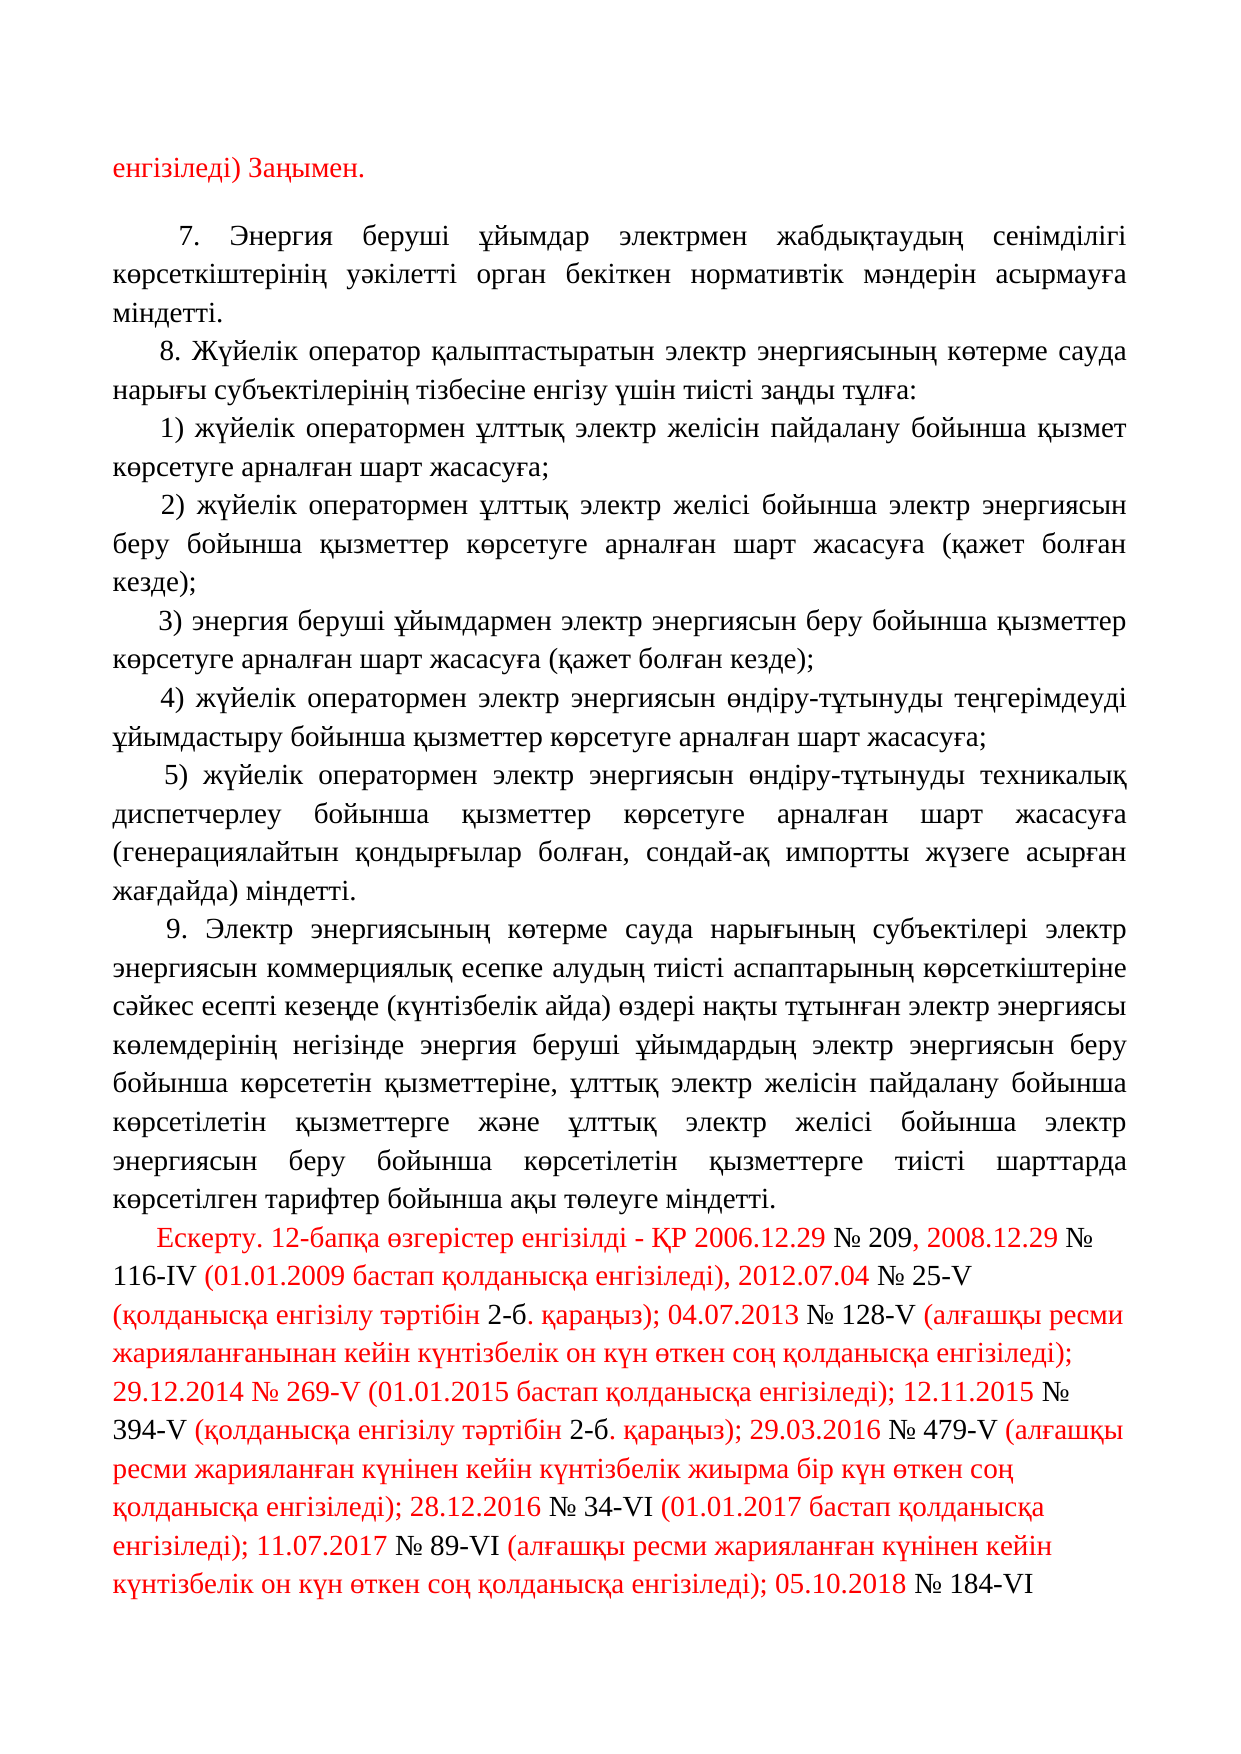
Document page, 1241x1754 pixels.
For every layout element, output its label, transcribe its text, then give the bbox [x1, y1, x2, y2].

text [112, 150, 1128, 214]
text 5) жүйелік оператормен электр энергиясын өндіру-тұтынуды техникалық диспетчерлеу бойынша қызметтер көрсетуге арналған шарт жасасуға (генерациялайтын қондырғылар болған, сондай-ақ импортты жүзеге асырған жағдайда) міндетті. [112, 757, 1128, 906]
text 2) жүйелік оператормен ұлттық электр желісі бойынша электр энергиясын беру бойынша қызметтер көрсетуге арналған шарт жасасуға (қажет болған кезде); [112, 487, 1128, 598]
text 9. Электр энергиясының көтерме сауда нарығының субъектілері электр энергиясын коммерциялық есепке алудың тиісті аспаптарының көрсеткіштеріне сәйкес есепті кезеңде (күнтізбелік айда) өздері нақты тұтынған электр энергиясы көлемдерінің негізінде энергия беруші ұйымдардың электр энергиясын беру бойынша көрсететін қызметтеріне, ұлттық электр желісін пайдалану бойынша көрсетілетін қызметтерге және ұлттық электр желісі бойынша электр энергиясын беру бойынша көрсетілетін қызметтерге тиісті шарттарда көрсетілген тарифтер бойынша ақы төлеуге міндетті. [112, 911, 1128, 1215]
text 7. Энергия беруші ұйымдар электрмен жабдықтаудың сенімділігі көрсеткіштерінің уәкілетті орган бекіткен нормативтік мәндерін асырмауға міндетті. [112, 218, 1128, 328]
text 3) энергия беруші ұйымдармен электр энергиясын беру бойынша қызметтер көрсетуге арналған шарт жасасуға (қажет болған кезде); [112, 603, 1128, 675]
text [112, 1220, 1128, 1600]
text 4) жүйелік оператормен электр энергиясын өндіру-тұтынуды теңгерімдеуді ұйымдастыру бойынша қызметтер көрсетуге арналған шарт жасасуға; [112, 680, 1128, 752]
text 8. Жүйелік оператор қалыптастыратын электр энергиясының көтерме сауда нарығы субъектілерінің тізбесіне енгізу үшін тиісті заңды тұлға: [112, 333, 1128, 405]
text 1) жүйелік оператормен ұлттық электр желісін пайдалану бойынша қызмет көрсетуге арналған шарт жасасуға; [112, 410, 1128, 482]
